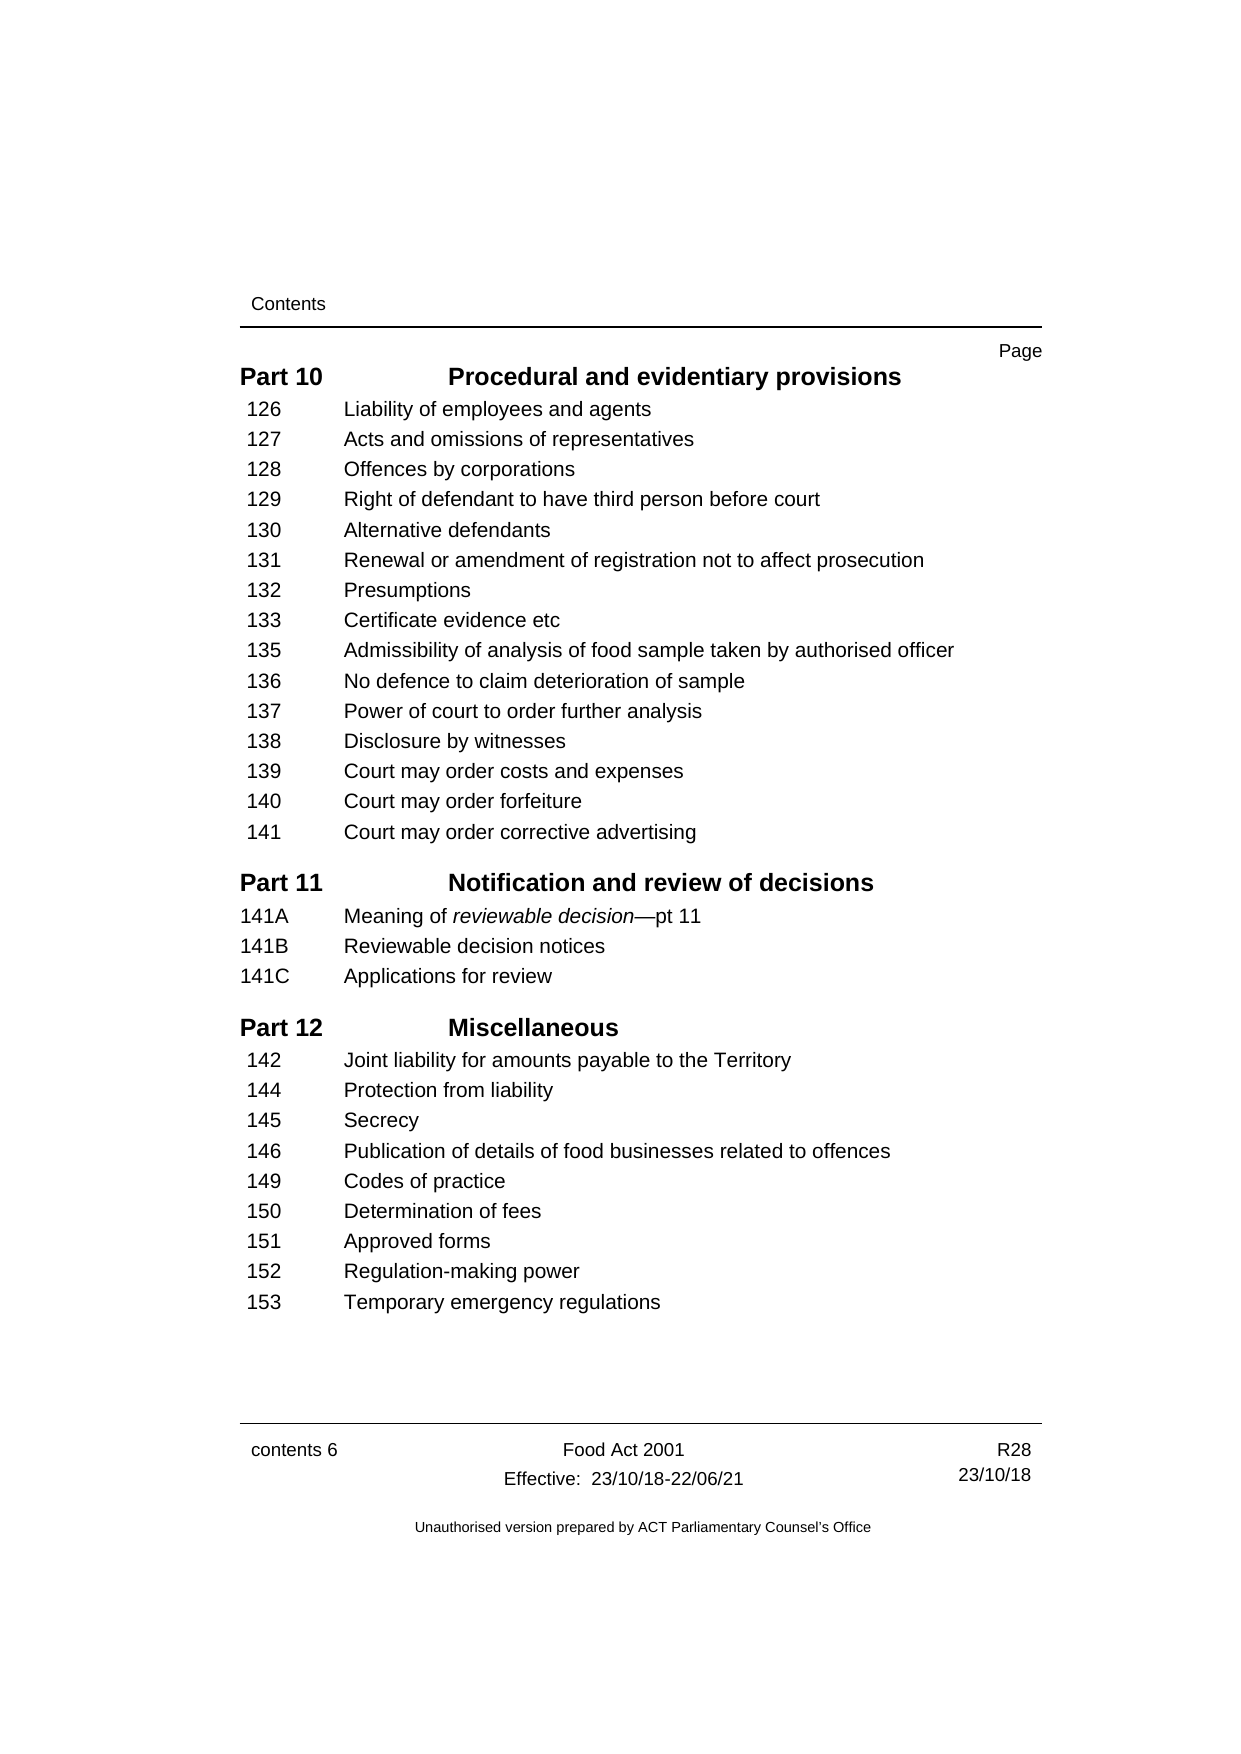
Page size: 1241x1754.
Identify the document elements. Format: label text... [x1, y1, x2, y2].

text 141 Court may order corrective advertising 99 [239, 819, 996, 843]
text 149 Codes of practice 105 [239, 1169, 996, 1193]
text 131 Renewal or amendment of registration not to affect prosecution 94 [239, 548, 996, 572]
text 136 No defence to claim deterioration of sample 97 [239, 668, 996, 692]
text 128 Offences by corporations 91 [239, 457, 996, 481]
text 129 Right of defendant to have third person before court 92 [239, 487, 996, 511]
text 141B Reviewable decision notices 100 [239, 934, 996, 958]
text 139 Court may order costs and expenses 99 [239, 759, 996, 783]
text 141C Applications for review 100 [239, 964, 996, 988]
text Part 10 Procedural and evidentiary provisions 90 [239, 362, 996, 390]
text 153 Temporary emergency regulations 108 [239, 1289, 996, 1313]
text 126 Liability of employees and agents 90 [239, 397, 996, 421]
text 127 Acts and omissions of representatives 90 [239, 427, 996, 451]
text 152 Regulation-making power 107 [239, 1259, 996, 1283]
text 140 Court may order forfeiture 99 [239, 789, 996, 813]
text 138 Disclosure by witnesses 98 [239, 729, 996, 753]
text 144 Protection from liability 101 [239, 1078, 996, 1102]
text 135 Admissibility of analysis of food sample taken by authorised officer 97 [239, 638, 996, 662]
text 150 Determination of fees 106 [239, 1199, 996, 1223]
text 130 Alternative defendants 94 [239, 517, 996, 541]
text 133 Certificate evidence etc 96 [239, 608, 996, 632]
text Part 12 Miscellaneous 101 [239, 1013, 996, 1042]
text 142 Joint liability for amounts payable to the Territory 101 [239, 1048, 996, 1072]
text Part 11 Notification and review of decisions 100 [239, 868, 996, 897]
text 151 Approved forms 106 [239, 1229, 996, 1253]
text 141A Meaning of reviewable decision—pt 11 100 [239, 903, 996, 927]
text 145 Secrecy 101 [239, 1108, 996, 1132]
text 137 Power of court to order further analysis 98 [239, 699, 996, 723]
text 146 Publication of details of food businesses related to offences 103 [239, 1138, 996, 1162]
text 132 Presumptions 95 [239, 578, 996, 602]
